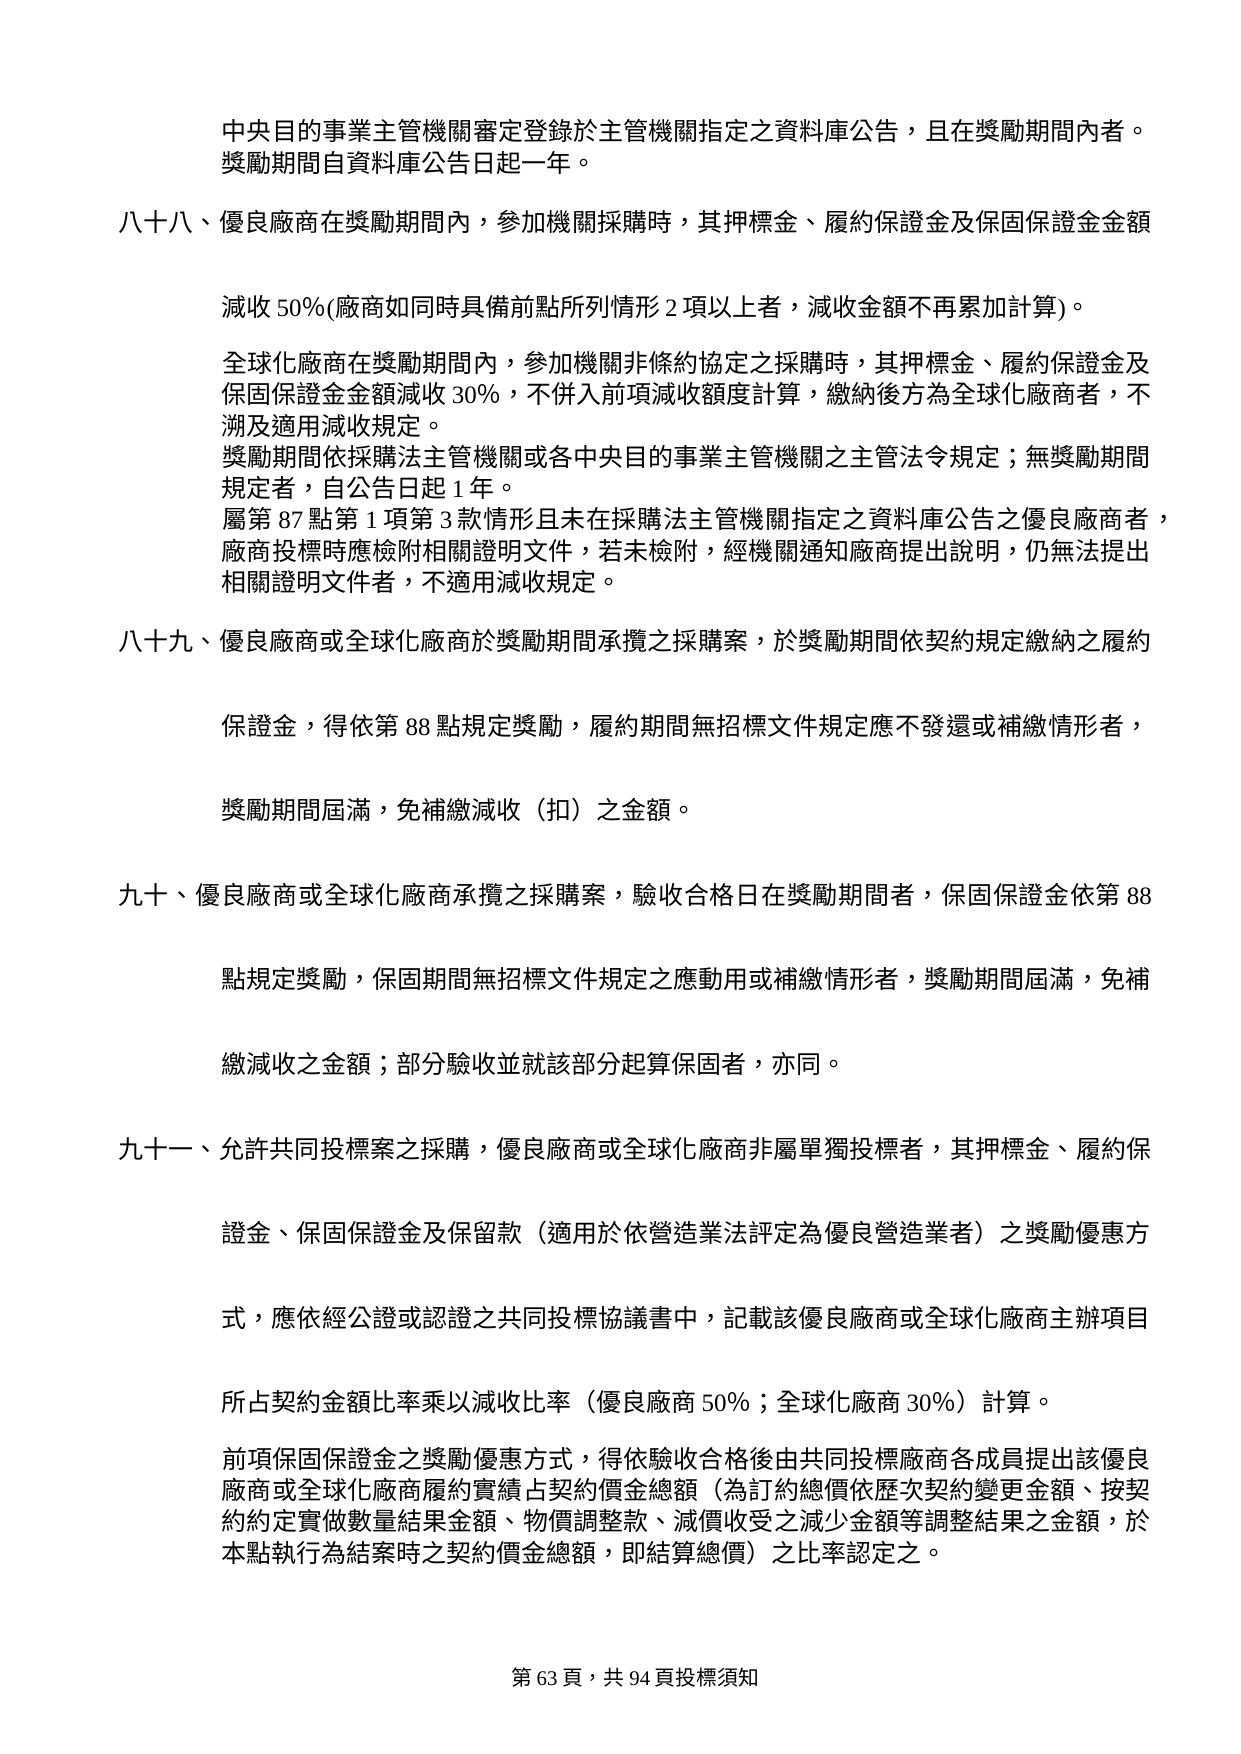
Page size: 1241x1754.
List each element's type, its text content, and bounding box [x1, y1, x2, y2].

text 九十、優良廠商或全球化廠商承攬之採購案，驗收合格日在獎勵期間者，保固保證金依第88點規定獎勵，保固期間無招標文件規定之應動用或補繳情形者，獎勵期間屆滿，免補繳減收之金額；部分驗收並就該部分起算保固者，亦同。 [118, 851, 1152, 1105]
text 八十八、優良廠商在獎勵期間內，參加機關採購時，其押標金、履約保證金及保固保證金金額減收50％(廠商如同時具備前點所列情形2項以上者，減收金額不再累加計算)。 [118, 178, 1152, 347]
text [222, 116, 1152, 178]
text 獎勵期間依採購法主管機關或各中央目的事業主管機關之主管法令規定；無獎勵期間規定者，自公告日起1年。 [222, 441, 1152, 504]
text 前項保固保證金之獎勵優惠方式，得依驗收合格後由共同投標廠商各成員提出該優良廠商或全球化廠商履約實績占契約價金總額（為訂約總價依歷次契約變更金額、按契約約定實做數量結果金額、物價調整款、減價收受之減少金額等調整結果之金額，於本點執行為結案時之契約價金總額，即結算總價）之比率認定之。 [222, 1443, 1152, 1568]
text 九十一、允許共同投標案之採購，優良廠商或全球化廠商非屬單獨投標者，其押標金、履約保證金、保固保證金及保留款（適用於依營造業法評定為優良營造業者）之獎勵優惠方式，應依經公證或認證之共同投標協議書中，記載該優良廠商或全球化廠商主辦項目所占契約金額比率乘以減收比率（優良廠商50％；全球化廠商30％）計算。 [118, 1105, 1152, 1443]
text 八十九、優良廠商或全球化廠商於獎勵期間承攬之採購案，於獎勵期間依契約規定繳納之履約保證金，得依第88點規定獎勵，履約期間無招標文件規定應不發還或補繳情形者，獎勵期間屆滿，免補繳減收（扣）之金額。 [118, 597, 1152, 851]
text 屬第87點第1項第3款情形且未在採購法主管機關指定之資料庫公告之優良廠商者，廠商投標時應檢附相關證明文件，若未檢附，經機關通知廠商提出說明，仍無法提出相關證明文件者，不適用減收規定。 [222, 504, 1152, 597]
text 全球化廠商在獎勵期間內，參加機關非條約協定之採購時，其押標金、履約保證金及保固保證金金額減收30％，不併入前項減收額度計算，繳納後方為全球化廠商者，不溯及適用減收規定。 [222, 347, 1152, 441]
